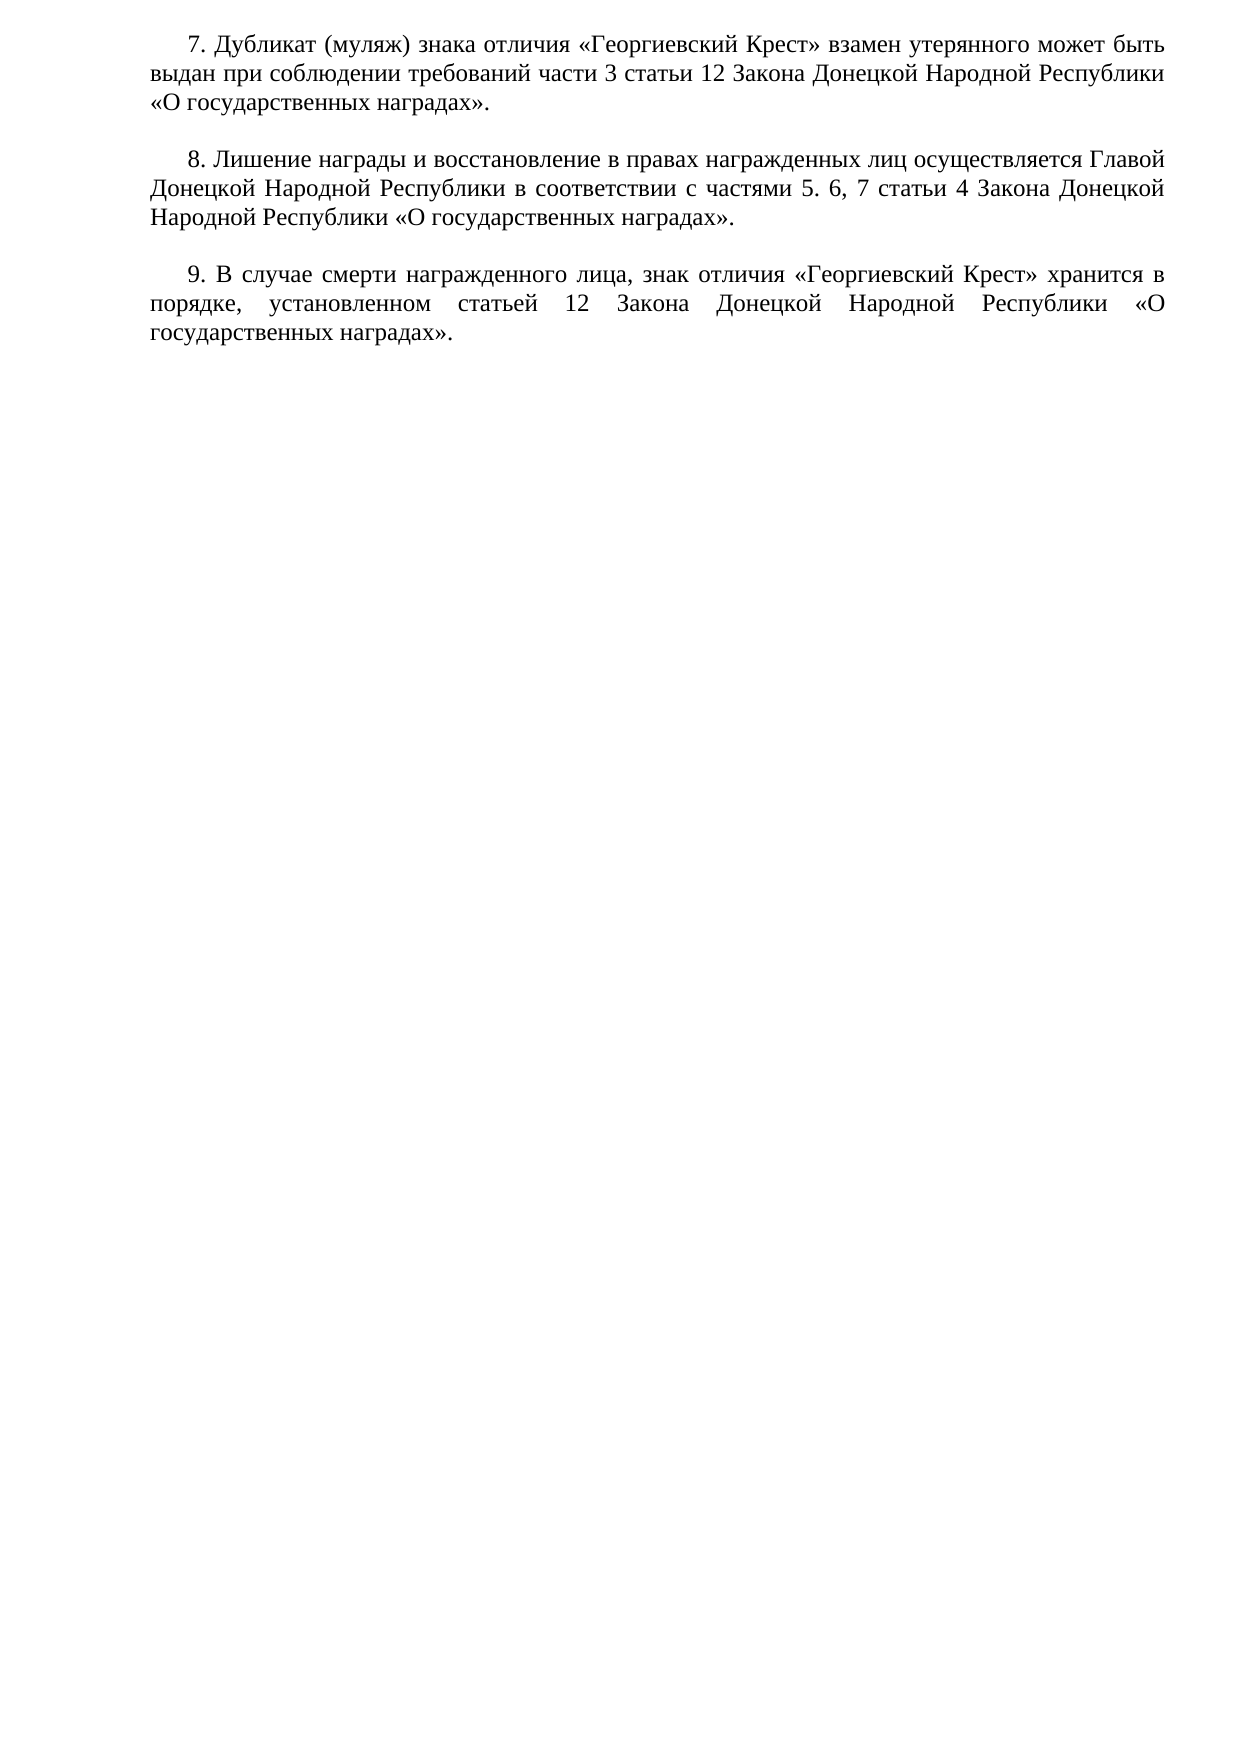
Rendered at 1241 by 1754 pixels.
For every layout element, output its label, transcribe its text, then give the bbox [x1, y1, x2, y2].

text 8. Лишение награды и восстановление в правах награжденных лиц осуществляется Главой Донецкой Народной Республики в соответствии с частями 5. 6, 7 статьи 4 Закона Донецкой Народной Республики «О государственных наградах». [150, 144, 1166, 231]
text 7. Дубликат (муляж) знака отличия «Георгиевский Крест» взамен утерянного может быть выдан при соблюдении требований части 3 статьи 12 Закона Донецкой Народной Республики «О государственных наградах». [150, 29, 1166, 116]
text 9. В случае смерти награжденного лица, знак отличия «Георгиевский Крест» хранится в порядке, установленном статьей 12 Закона Донецкой Народной Республики «О государственных наградах». [150, 259, 1166, 346]
